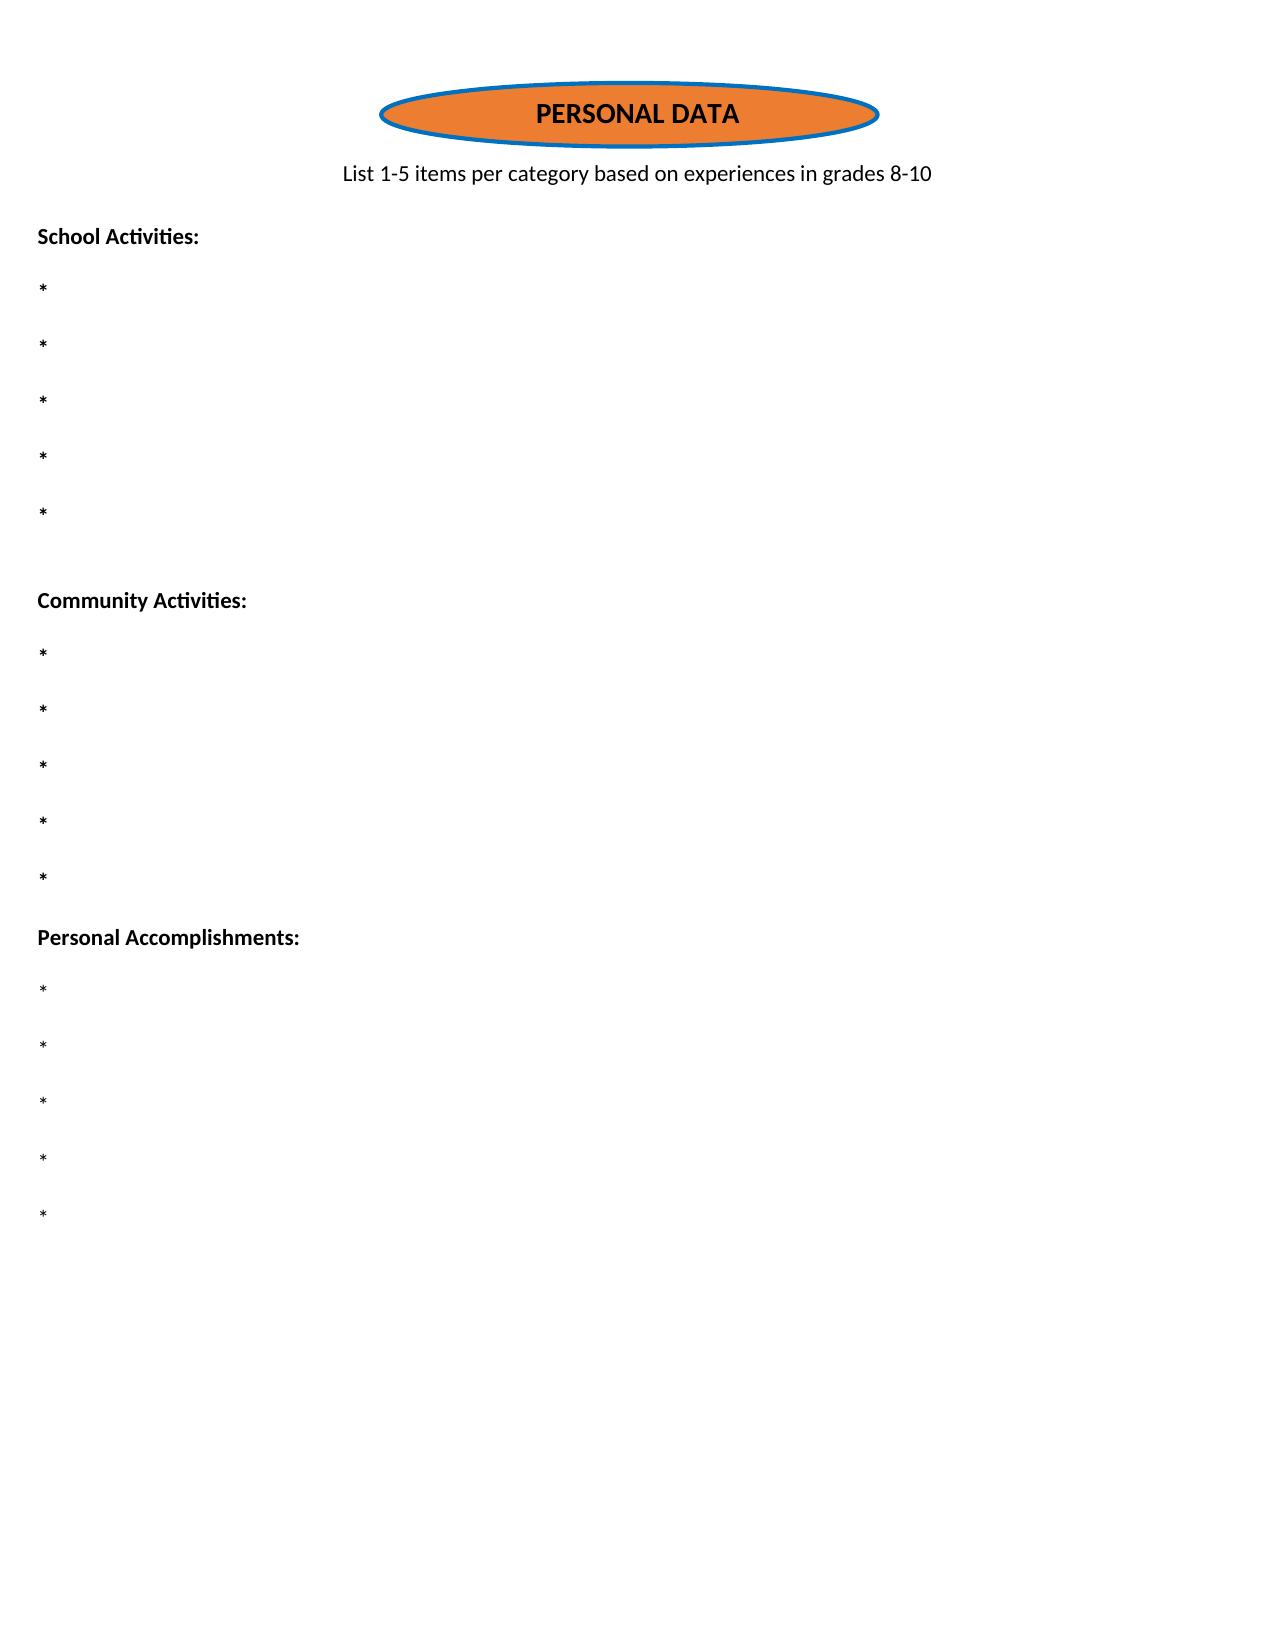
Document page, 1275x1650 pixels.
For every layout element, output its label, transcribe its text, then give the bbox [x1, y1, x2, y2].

text Personal Accomplishments: [37, 923, 1237, 952]
text * [37, 390, 1237, 418]
text List 1-5 items per category based on experiences in grades 8-10 [37, 159, 1237, 187]
text * [37, 334, 1237, 362]
text School Activities: [37, 222, 1237, 250]
text Community Activities: [37, 587, 1237, 614]
text * [37, 1148, 1237, 1176]
text * [37, 502, 1237, 531]
text * [37, 1036, 1237, 1064]
text * [37, 867, 1237, 896]
text * [37, 643, 1237, 671]
text * [37, 811, 1237, 839]
text PERSONAL DATA [37, 95, 1237, 131]
text * [37, 446, 1237, 474]
text * [37, 1092, 1237, 1120]
text * [37, 1204, 1237, 1232]
text * [37, 979, 1237, 1008]
text * [37, 278, 1237, 306]
text * [37, 699, 1237, 727]
text * [37, 755, 1237, 783]
